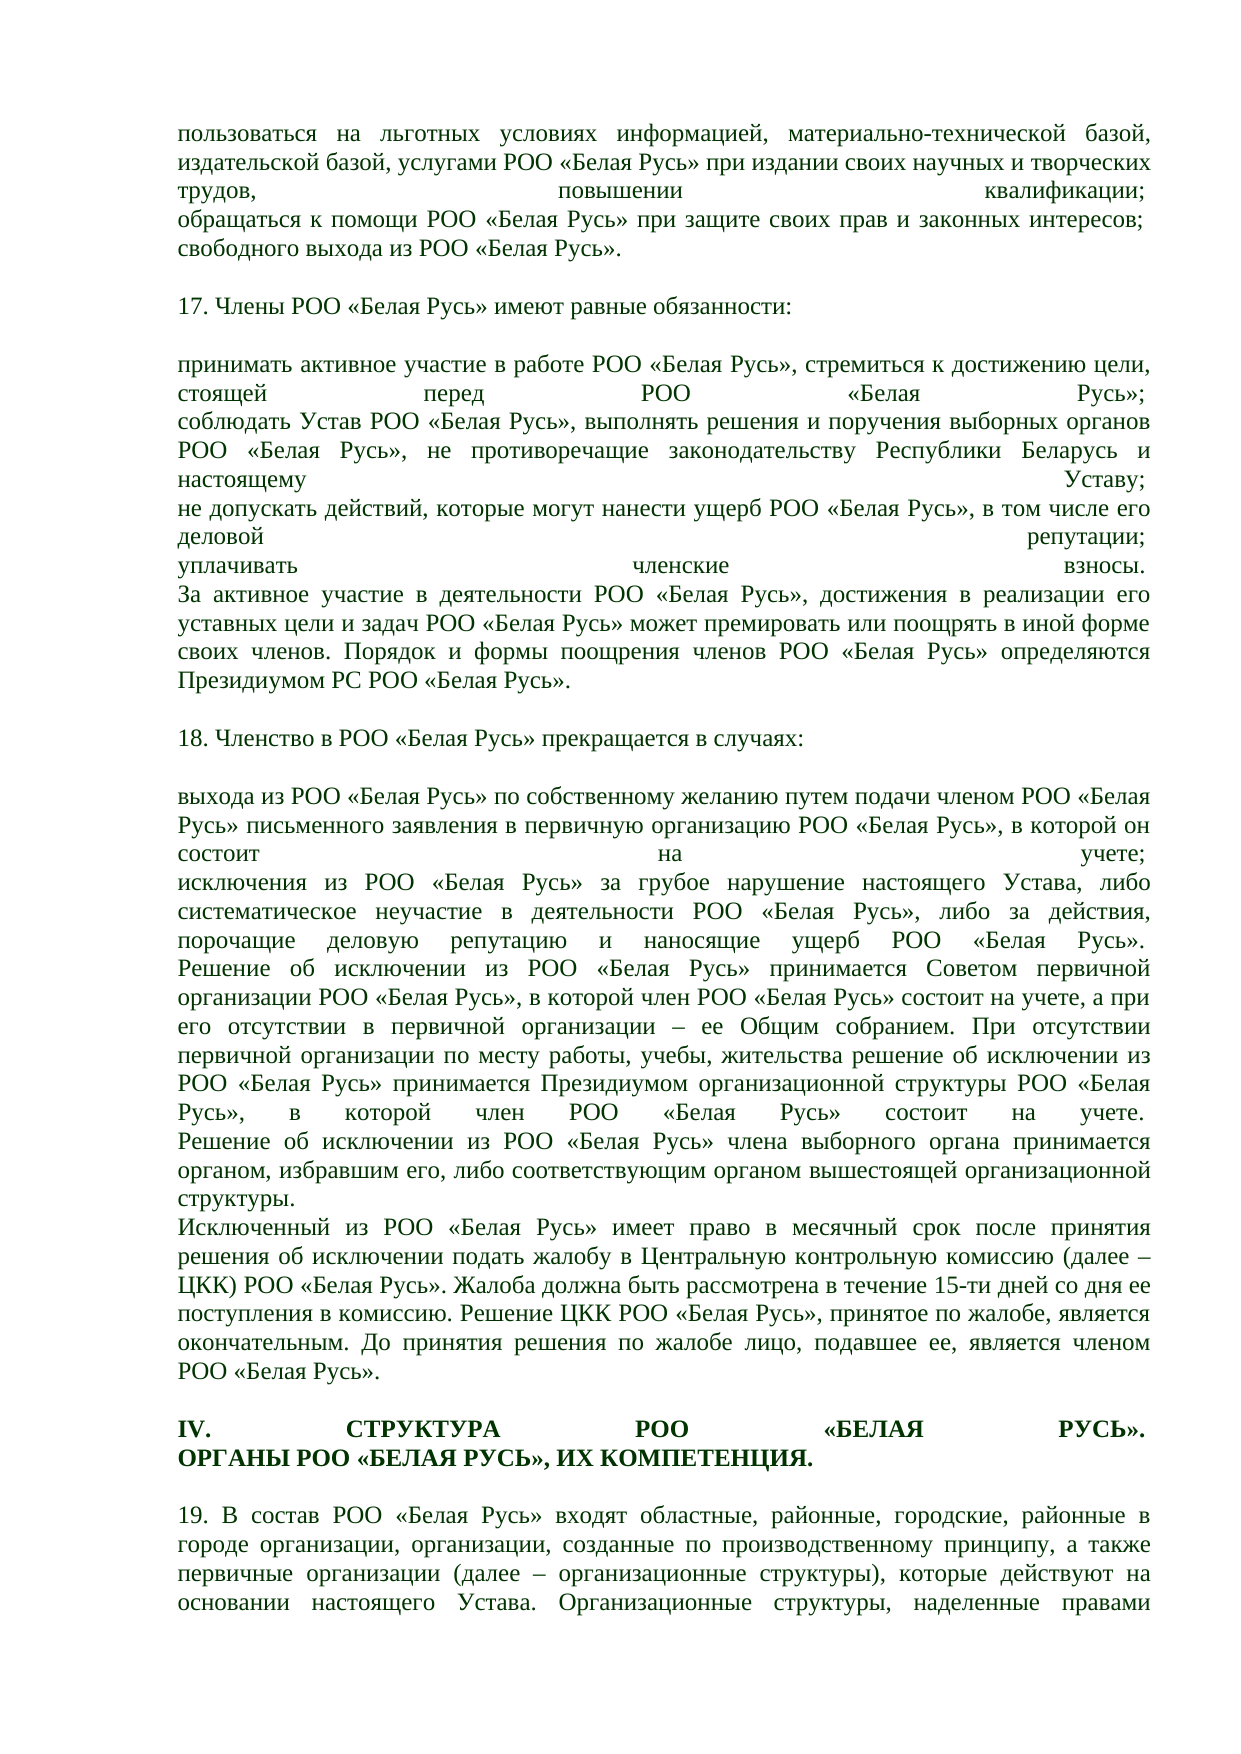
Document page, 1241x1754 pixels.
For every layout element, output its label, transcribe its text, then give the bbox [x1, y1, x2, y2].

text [177, 118, 1152, 262]
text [177, 1501, 1152, 1616]
text 18. Членство в РОО «Белая Русь» прекращается в случаях: [177, 723, 1152, 752]
text 17. Члены РОО «Белая Русь» имеют равные обязанности: [177, 291, 1152, 320]
text выхода из РОО «Белая Русь» по собственному желанию путем подачи членом РОО «Белая Русь» письменного заявления в первичную организацию РОО «Белая Русь», в которой он состоит на учете; исключения из РОО «Белая Русь» за грубое нарушение настоящего Устава, либо систематическое неучастие в деятельности РОО «Белая Русь», либо за действия, порочащие деловую репутацию и наносящие ущерб РОО «Белая Русь». Решение об исключении из РОО «Белая Русь» принимается Советом первичной организации РОО «Белая Русь», в которой член РОО «Белая Русь» состоит на учете, а при его отсутствии в первичной организации – ее Общим собранием. При отсутствии первичной организации по месту работы, учебы, жительства решение об исключении из РОО «Белая Русь» принимается Президиумом организационной структуры РОО «Белая Русь», в которой член РОО «Белая Русь» состоит на учете. Решение об исключении из РОО «Белая Русь» члена выборного органа принимается органом, избравшим его, либо соответствующим органом вышестоящей организационной структуры. Исключенный из РОО «Белая Русь» имеет право в месячный срок после принятия решения об исключении подать жалобу в Центральную контрольную комиссию (далее – ЦКК) РОО «Белая Русь». Жалоба должна быть рассмотрена в течение 15-ти дней со дня ее поступления в комиссию. Решение ЦКК РОО «Белая Русь», принятое по жалобе, является окончательным. До принятия решения по жалобе лицо, подавшее ее, является членом РОО «Белая Русь». [177, 781, 1152, 1385]
text IV. СТРУКТУРА РОО «БЕЛАЯ РУСЬ». ОРГАНЫ РОО «БЕЛАЯ РУСЬ», ИХ КОМПЕТЕНЦИЯ. [177, 1414, 1152, 1471]
text принимать активное участие в работе РОО «Белая Русь», стремиться к достижению цели, стоящей перед РОО «Белая Русь»; соблюдать Устав РОО «Белая Русь», выполнять решения и поручения выборных органов РОО «Белая Русь», не противоречащие законодательству Республики Беларусь и настоящему Уставу; не допускать действий, которые могут нанести ущерб РОО «Белая Русь», в том числе его деловой репутации; уплачивать членские взносы. За активное участие в деятельности РОО «Белая Русь», достижения в реализации его уставных цели и задач РОО «Белая Русь» может премировать или поощрять в иной форме своих членов. Порядок и формы поощрения членов РОО «Белая Русь» определяются Президиумом РС РОО «Белая Русь». [177, 349, 1152, 694]
